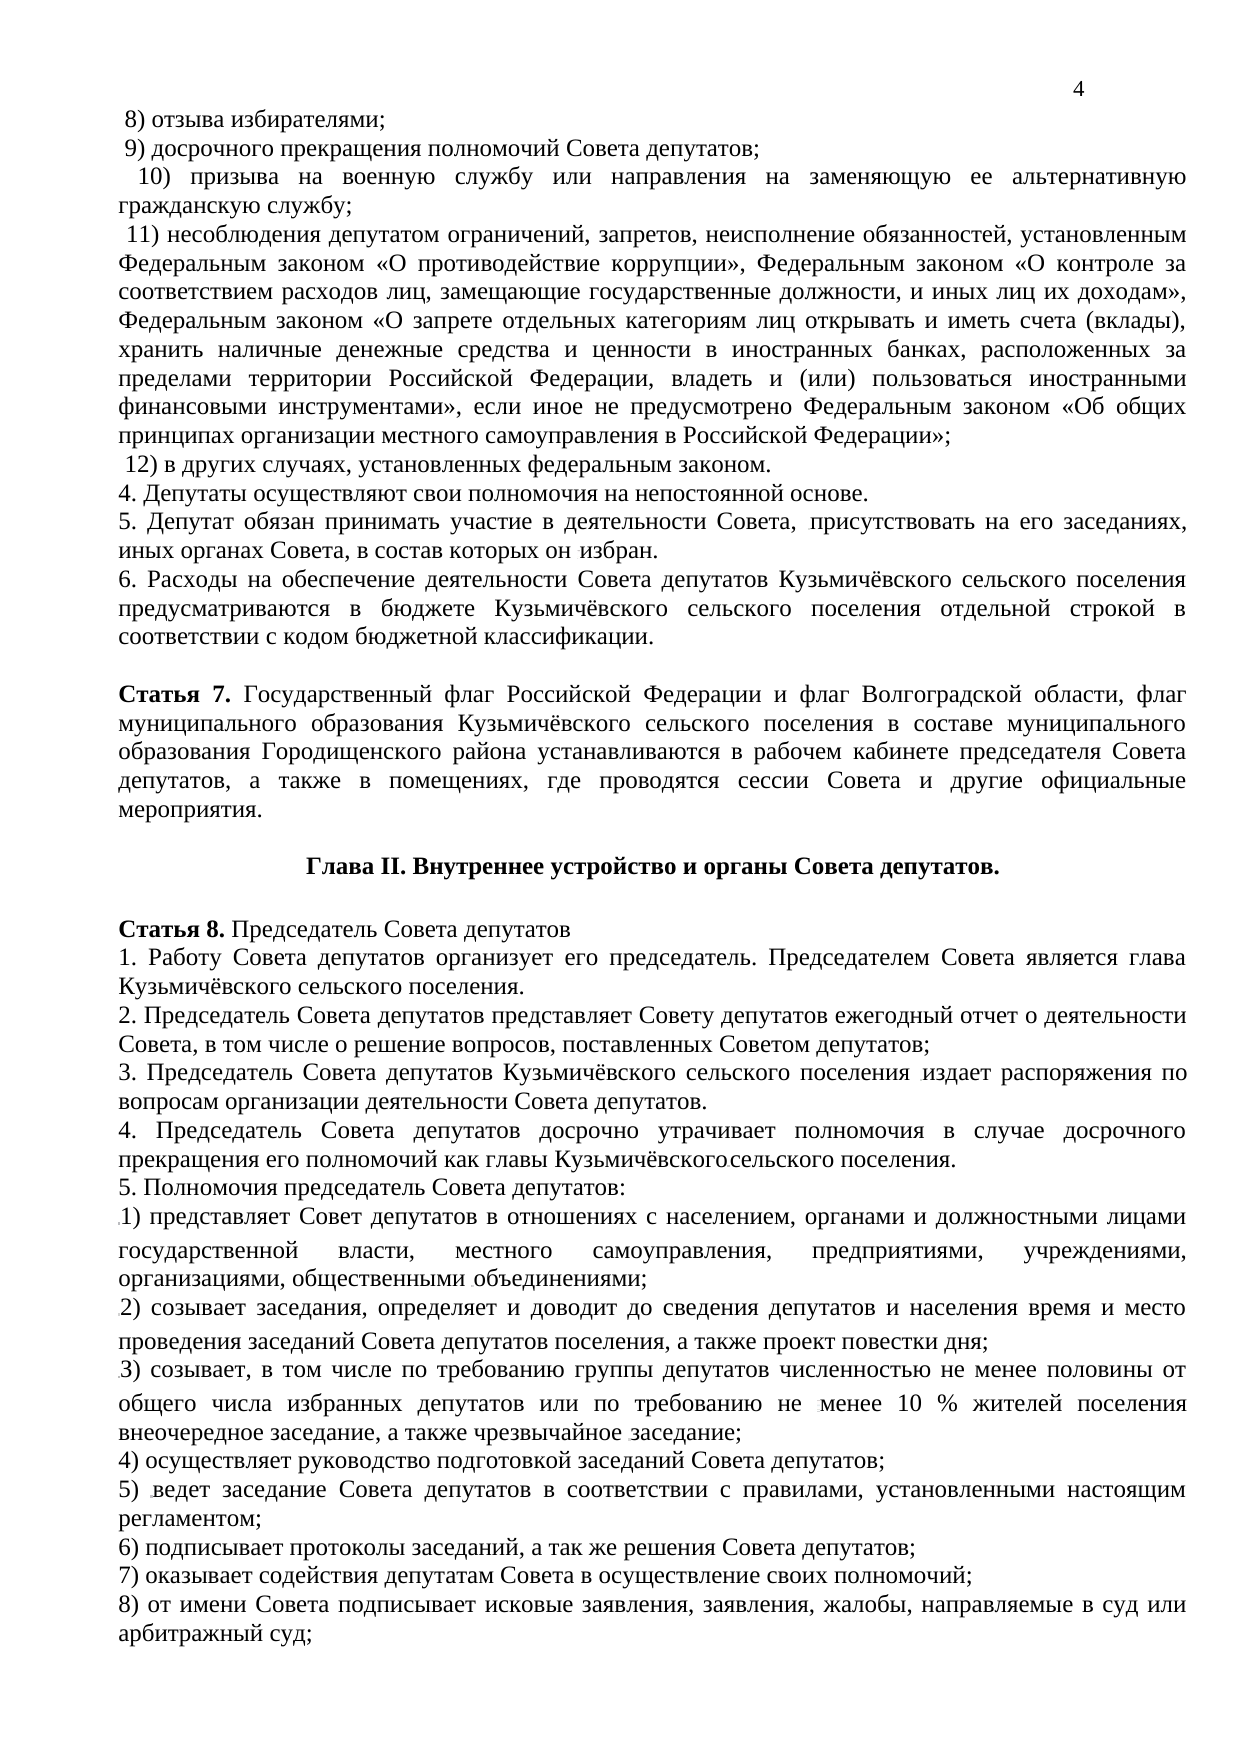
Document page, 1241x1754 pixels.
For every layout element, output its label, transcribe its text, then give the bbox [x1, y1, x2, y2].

text 5) ведет заседание Совета депутатов в соответствии с правилами, установленными настоящим регламентом; [118, 1474, 1187, 1532]
text 9) досрочного прекращения полномочий Совета депутатов; [118, 133, 1187, 161]
text Статья 8. Председатель Совета депутатов [118, 914, 1187, 942]
text 5. Депутат обязан принимать участие в деятельности Совета, присутствовать на его заседаниях, иных органах Совета, в состав которых он избран. [118, 506, 1187, 564]
text 3. Председатель Совета депутатов Кузьмичёвского сельского поселения издает распоряжения по вопросам организации деятельности Совета депутатов. [118, 1057, 1187, 1115]
text 5. Полномочия председатель Совета депутатов: [118, 1172, 1187, 1201]
text 1. Работу Совета депутатов организует его председатель. Председателем Совета является глава Кузьмичёвского сельского поселения. [118, 942, 1187, 1000]
text Статья 7. Государственный флаг Российской Федерации и флаг Волгоградской области, флаг муниципального образования Кузьмичёвского сельского поселения в составе муниципального образования Городищенского района устанавливаются в рабочем кабинете председателя Совета депутатов, а также в помещениях, где проводятся сессии Совета и другие официальные мероприятия. [118, 679, 1187, 823]
text Глава II. Внутреннее устройство и органы Совета депутатов. [118, 851, 1187, 880]
text 10) призыва на военную службу или направления на заменяющую ее альтернативную гражданскую службу; [118, 161, 1187, 219]
text 8) отзыва избирателями; [118, 104, 1187, 133]
text 1) представляет Совет депутатов в отношениях с населением, органами и должностными лицами государственной власти, местного самоуправления, предприятиями, учреждениями, организациями, общественными объединениями; [118, 1201, 1187, 1292]
text 2. Председатель Совета депутатов представляет Совету депутатов ежегодный отчет о деятельности Совета, в том числе о решение вопросов, поставленных Советом депутатов; [118, 1000, 1187, 1057]
text 6. Расходы на обеспечение деятельности Совета депутатов Кузьмичёвского сельского поселения предусматриваются в бюджете Кузьмичёвского сельского поселения отдельной строкой в соответствии с кодом бюджетной классификации. [118, 564, 1187, 650]
text 4. Председатель Совета депутатов досрочно утрачивает полномочия в случае досрочного прекращения его полномочий как главы Кузьмичёвскогосельского поселения. [118, 1115, 1187, 1172]
text З) созывает, в том числе по требованию группы депутатов численностью не менее половины от общего числа избранных депутатов или по требованию не менее 10 % жителей поселения внеочередное заседание, а также чрезвычайное заседание; [118, 1354, 1187, 1446]
text 4. Депутаты осуществляют свои полномочия на непостоянной основе. [118, 478, 1187, 506]
text 2) созывает заседания, определяет и доводит до сведения депутатов и населения время и место проведения заседаний Совета депутатов поселения, а также проект повестки дня; [118, 1292, 1187, 1354]
text 8) от имени Совета подписывает исковые заявления, заявления, жалобы, направляемые в суд или арбитражный суд; [118, 1589, 1187, 1647]
text 4) осуществляет руководство подготовкой заседаний Совета депутатов; [118, 1446, 1187, 1474]
text 11) несоблюдения депутатом ограничений, запретов, неисполнение обязанностей, установленным Федеральным законом «О противодействие коррупции», Федеральным законом «О контроле за соответствием расходов лиц, замещающие государственные должности, и иных лиц их доходам», Федеральным законом «О запрете отдельных категориям лиц открывать и иметь счета (вклады), хранить наличные денежные средства и ценности в иностранных банках, расположенных за пределами территории Российской Федерации, владеть и (или) пользоваться иностранными финансовыми инструментами», если иное не предусмотрено Федеральным законом «Об общих принципах организации местного самоуправления в Российской Федерации»; [118, 219, 1187, 449]
text 12) в других случаях, установленных федеральным законом. [118, 449, 1187, 478]
text 7) оказывает содействия депутатам Совета в осуществление своих полномочий; [118, 1561, 1187, 1589]
text 6) подписывает протоколы заседаний, а так же решения Совета депутатов; [118, 1532, 1187, 1561]
